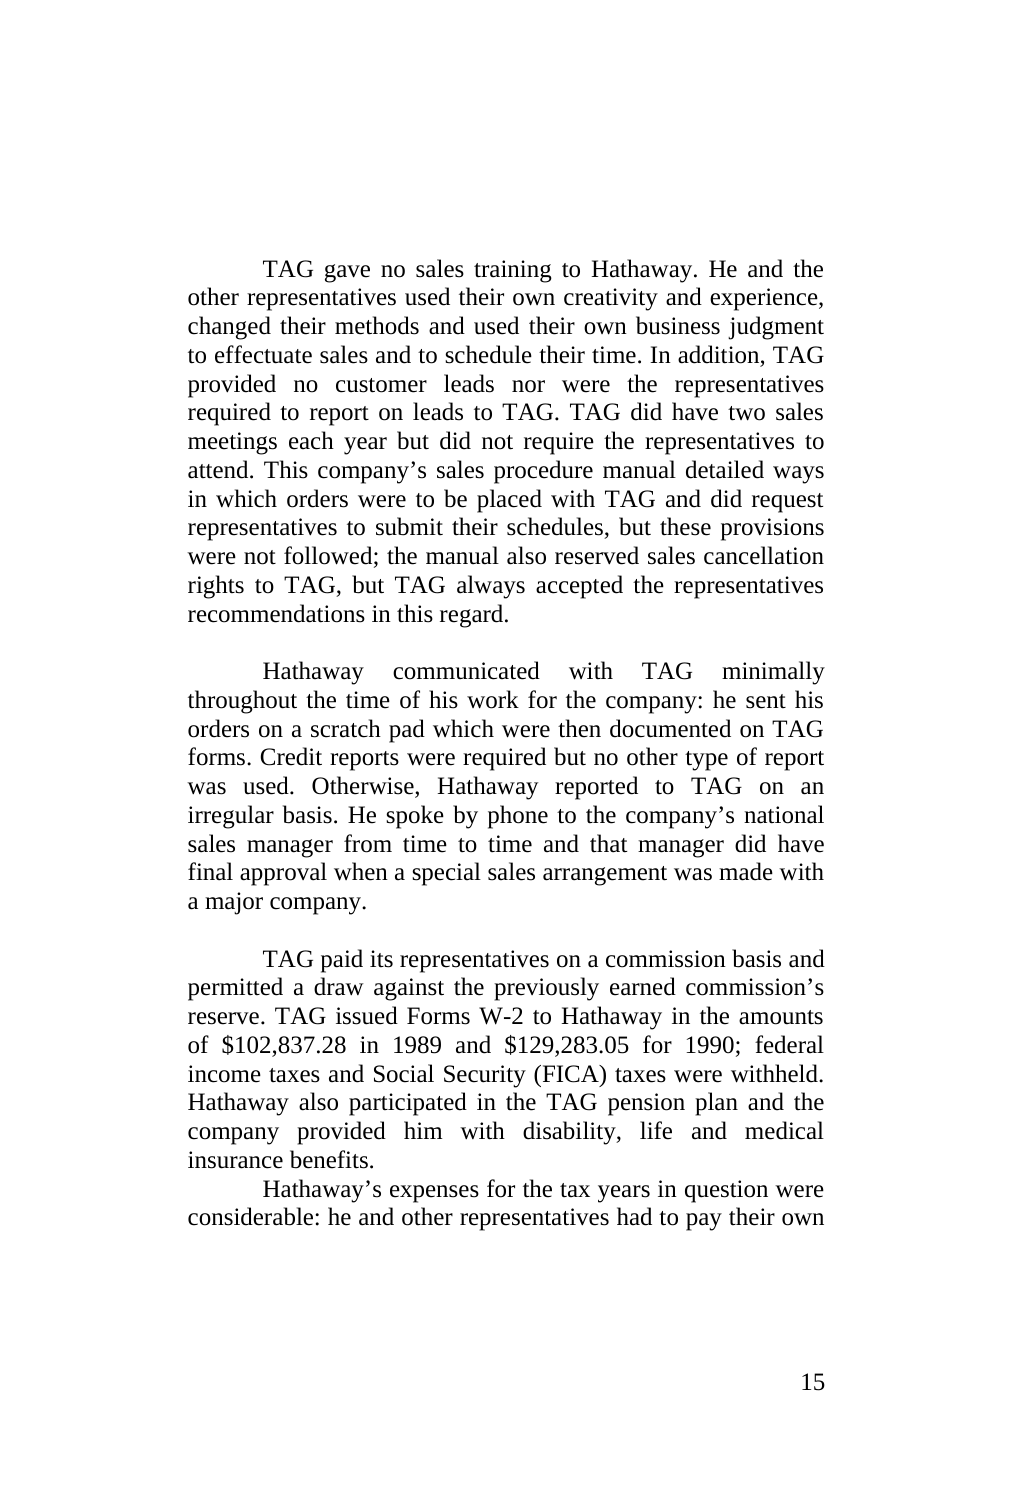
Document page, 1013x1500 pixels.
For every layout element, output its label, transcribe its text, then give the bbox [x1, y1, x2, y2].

text TAG paid its representatives on a commission basis and permitted a draw against the previously earned commission’s reserve. TAG issued Forms W-2 to Hathaway in the amounts of $102,837.28 in 1989 and $129,283.05 for 1990; federal income taxes and Social Security (FICA) taxes were withheld. Hathaway also participated in the TAG pension plan and the company provided him with disability, life and medical insurance benefits. [187, 944, 825, 1174]
text TAG gave no sales training to Hathaway. He and the other representatives used their own creativity and experience, changed their methods and used their own business judgment to effectuate sales and to schedule their time. In addition, TAG provided no customer leads nor were the representatives required to report on leads to TAG. TAG did have two sales meetings each year but did not require the representatives to attend. This company’s sales procedure manual detailed ways in which orders were to be placed with TAG and did request representatives to submit their schedules, but these provisions were not followed; the manual also reserved sales cancellation rights to TAG, but TAG always accepted the representatives recommendations in this regard. [187, 254, 825, 627]
text Hathaway communicated with TAG minimally throughout the time of his work for the company: he sent his orders on a scratch pad which were then documented on TAG forms. Credit reports were required but no other type of report was used. Otherwise, Hathaway reported to TAG on an irregular basis. He spoke by phone to the company’s national sales manager from time to time and that manager did have final approval when a special sales arrangement was made with a major company. [187, 656, 825, 915]
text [187, 1174, 825, 1231]
